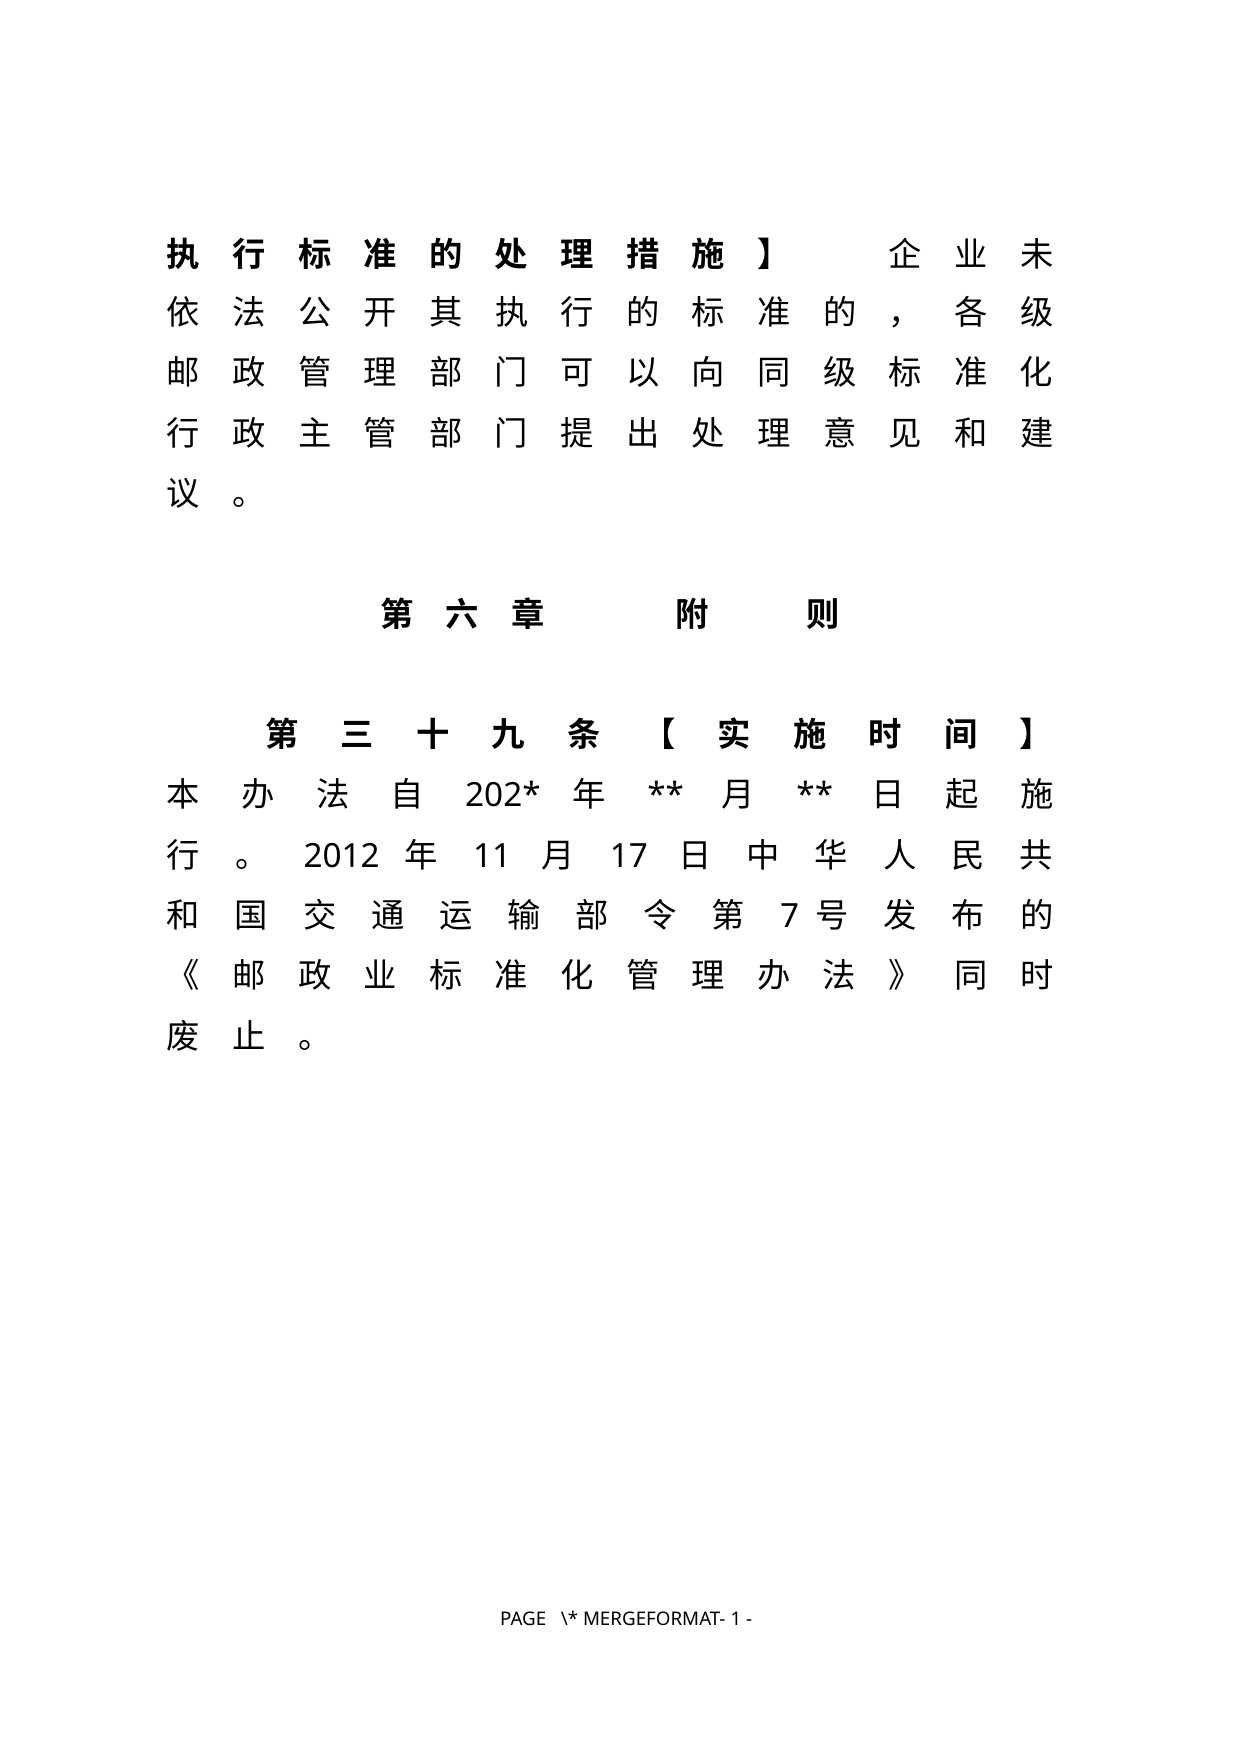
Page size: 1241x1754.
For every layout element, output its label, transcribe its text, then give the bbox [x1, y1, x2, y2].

text 第六章 附 则 [167, 581, 1085, 642]
text 第三十九条【实施时间】 本办法自202*年**月**日起施行。2012年11月17日中华人民共和国交通运输部令第7号发布的《邮政业标准化管理办法》同时废止。 [167, 702, 1085, 1064]
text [167, 219, 1085, 521]
